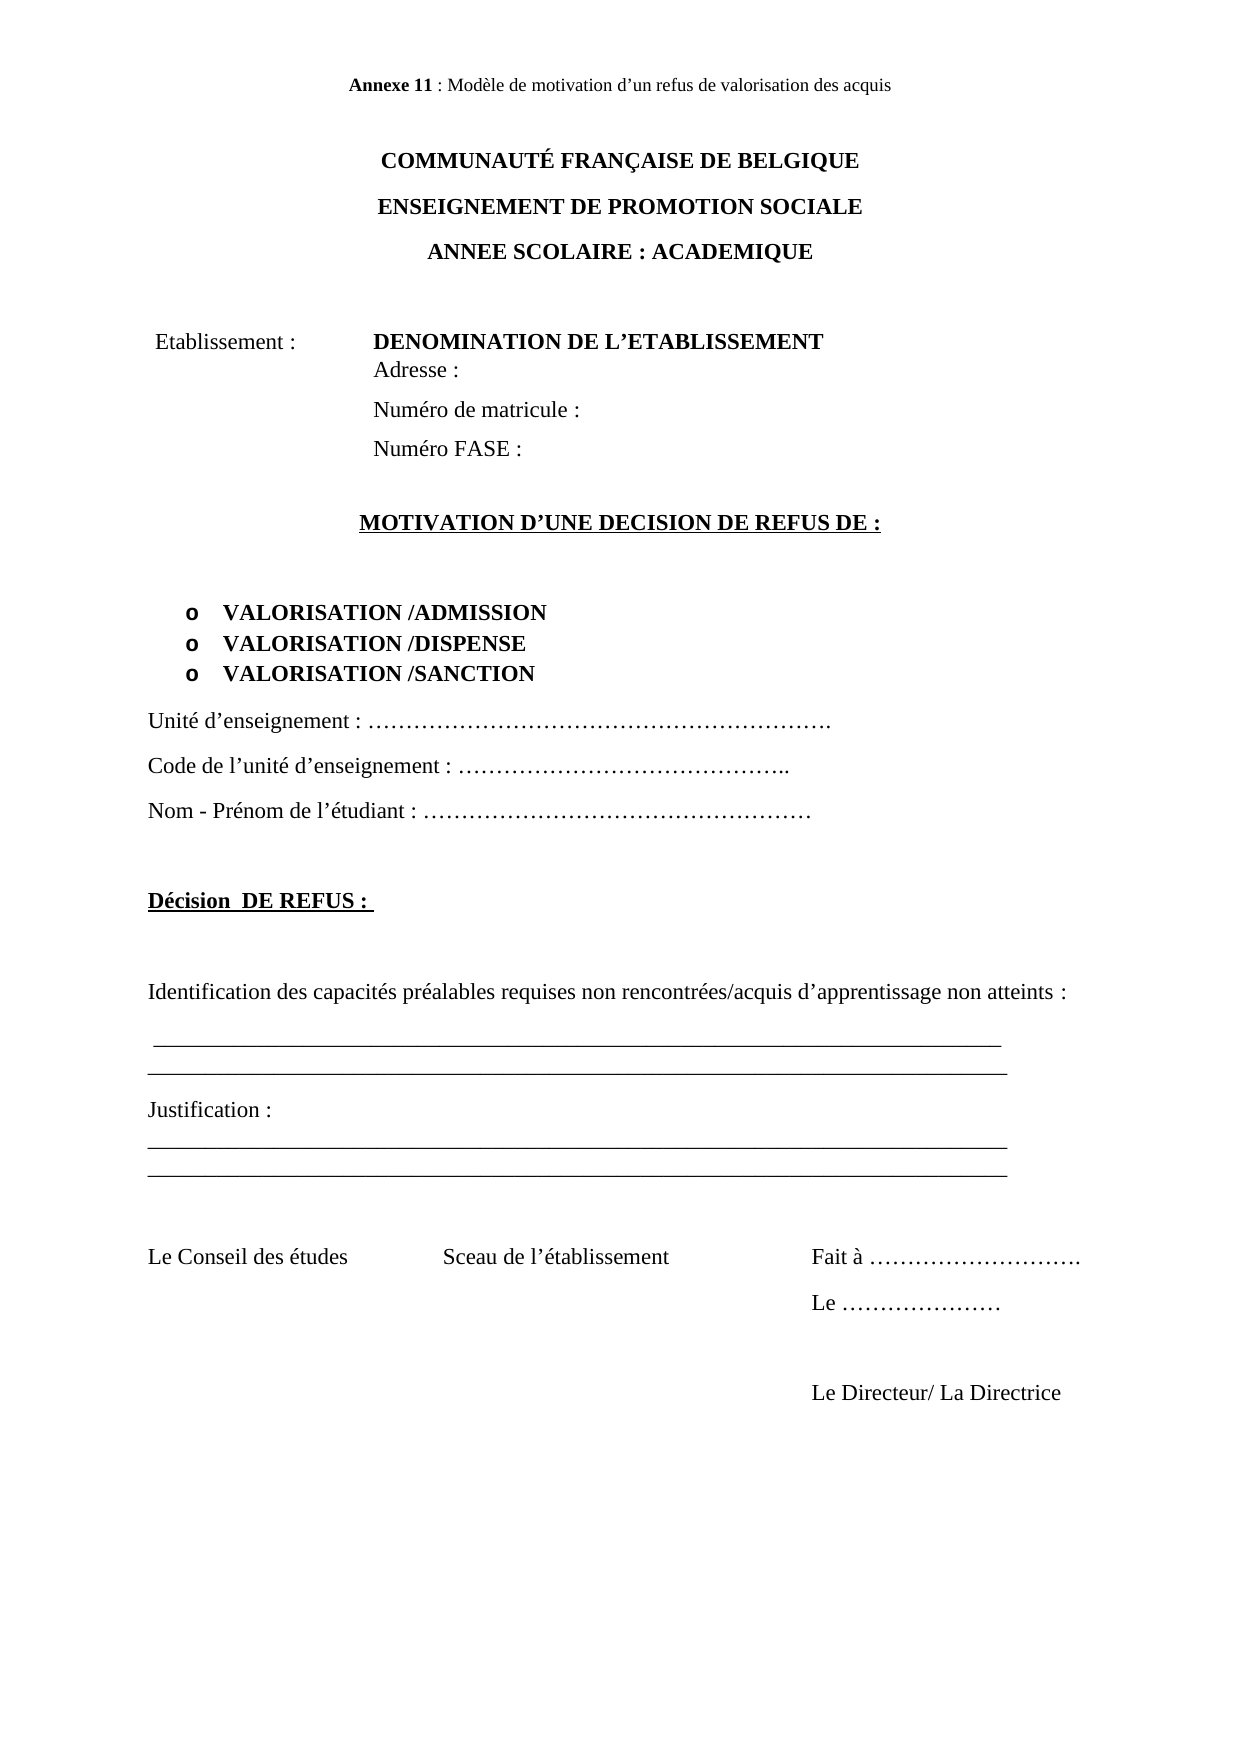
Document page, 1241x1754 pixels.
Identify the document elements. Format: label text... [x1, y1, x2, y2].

text Le ………………… [148, 1288, 1093, 1315]
text __________________________________________________________________________ ___________________________________________________________________________ [148, 1023, 1093, 1078]
table_header Etablissement : [148, 328, 366, 464]
text MOTIVATION D’UNE DECISION DE REFUS DE : [148, 509, 1093, 535]
text Unité d’enseignement : ……………………………………………………. [148, 707, 1093, 733]
list VALORISATION /ADMISSION [185, 599, 1093, 627]
text Le Conseil des études Sceau de l’établissement Fait à ………………………. [148, 1243, 1093, 1270]
text ENSEIGNEMENT DE PROMOTION SOCIALE [148, 193, 1093, 219]
text COMMUNAUTÉ FRANÇAISE DE BELGIQUE [148, 148, 1093, 174]
list VALORISATION /SANCTION [185, 660, 1093, 688]
list VALORISATION /DISPENSE [185, 629, 1093, 658]
text Justification : ___________________________________________________________________________ ___________________________________________________________________________ [148, 1096, 1093, 1179]
text Code de l’unité d’enseignement : …………………………………….. [148, 752, 1093, 778]
text ANNEE SCOLAIRE : ACADEMIQUE [148, 238, 1093, 264]
text Décision DE REFUS : [148, 887, 1093, 914]
text Le Directeur/ La Directrice [148, 1379, 1093, 1405]
table_header DENOMINATION DE L’ETABLISSEMENT Adresse : Numéro de matricule : Numéro FASE : [366, 328, 1174, 464]
text Identification des capacités préalables requises non rencontrées/acquis d’apprentissage non atteints : [148, 978, 1093, 1004]
text Nom - Prénom de l’étudiant : …………………………………………… [148, 797, 1093, 824]
